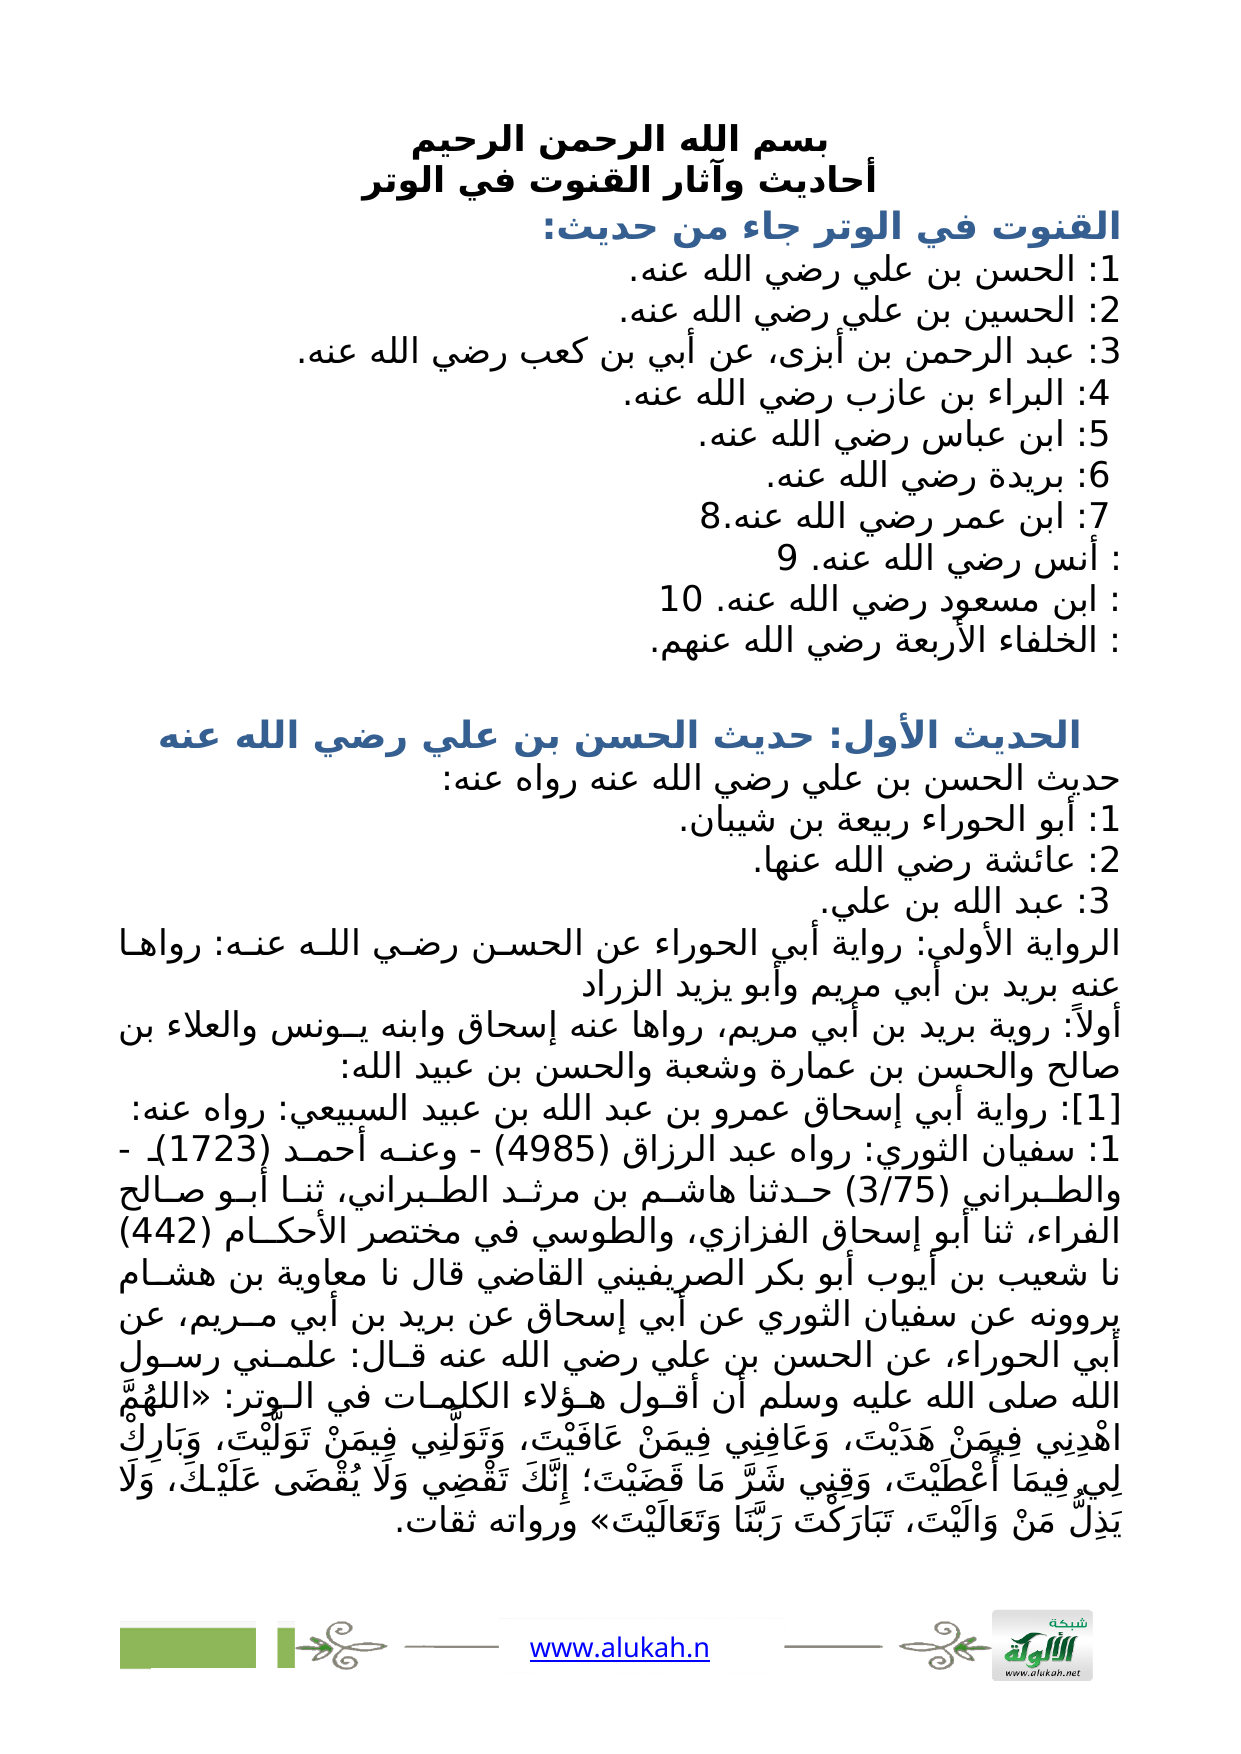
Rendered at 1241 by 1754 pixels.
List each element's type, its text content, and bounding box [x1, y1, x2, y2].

text 5: ابن عباس رضي الله عنه. [118, 413, 1122, 455]
text أولاً: روية بريد بن أبي مريم، رواها عنه إسحاق وابنه يونس والعلاء بن صالح والحسن بن عمارة وشعبة والحسن بن عبيد الله: [118, 1004, 1122, 1087]
text أحاديث وآثار القنوت في الوتر [118, 159, 1122, 201]
text 2: عائشة رضي الله عنها. [118, 839, 1122, 881]
text حديث الحسن بن علي رضي الله عنه رواه عنه: [118, 757, 1122, 798]
text 3: عبد الرحمن بن أبزى، عن أبي بن كعب رضي الله عنه. [118, 331, 1122, 372]
text : أنس رضي الله عنه. 9 [118, 537, 1122, 578]
text [1]: رواية أبي إسحاق عمرو بن عبد الله بن عبيد السبيعي: رواه عنه: [118, 1087, 1122, 1128]
text 1: سفيان الثوري: رواه عبد الرزاق (4985) - وعنه أحمد (1723) - والطبراني (3/75) حدثنا هاشم بن مرثد الطبراني، ثنا أبو صالح الفراء، ثنا أبو إسحاق الفزازي، والطوسي في مختصر الأحكام (442) نا شعيب بن أيوب أبو بكر الصريفيني القاضي قال نا معاوية بن هشام يروونه عن سفيان الثوري عن أبي إسحاق عن بريد بن أبي مريم، عن أبي الحوراء، عن الحسن بن علي رضي الله عنه قال: علمني رسول الله صلى الله عليه وسلم أن أقول هؤلاء الكلمات في الوتر: «اللهُمَّ اهْدِنِي فِيمَنْ هَدَيْتَ، وَعَافِنِي فِيمَنْ عَافَيْتَ، وَتَوَلَّنِي فِيمَنْ تَوَلَّيْتَ، وَبَارِكْ لِي فِيمَا أَعْطَيْتَ، وَقِنِي شَرَّ مَا قَضَيْتَ؛ إِنَّكَ تَقْضِي وَلَا يُقْضَى عَلَيْكَ، وَلَا يَذِلُّ مَنْ وَالَيْتَ، تَبَارَكْتَ رَبَّنَا وَتَعَالَيْتَ» ورواته ثقات. [118, 1128, 1122, 1541]
subtitle الحديث الأول: حديث الحسن بن علي رضي الله عنه [118, 713, 1122, 757]
text 3: عبد الله بن علي. [118, 881, 1122, 922]
text : الخلفاء الأربعة رضي الله عنهم. [118, 620, 1122, 661]
text الرواية الأولى: رواية أبي الحوراء عن الحسن رضي الله عنه: رواها عنه بريد بن أبي مريم وأبو يزيد الزراد [118, 922, 1122, 1004]
text 6: بريدة رضي الله عنه. [118, 455, 1122, 496]
text 2: الحسين بن علي رضي الله عنه. [118, 290, 1122, 331]
picture [118, 1606, 1094, 1688]
text 4: البراء بن عازب رضي الله عنه. [118, 372, 1122, 413]
subtitle القنوت في الوتر جاء من حديث: [118, 205, 1122, 248]
text : ابن مسعود رضي الله عنه. 10 [118, 578, 1122, 620]
text بسم الله الرحمن الرحيم [118, 118, 1122, 159]
text 1: الحسن بن علي رضي الله عنه. [118, 248, 1122, 290]
text 7: ابن عمر رضي الله عنه.8 [118, 496, 1122, 537]
text 1: أبو الحوراء ربيعة بن شيبان. [118, 798, 1122, 839]
